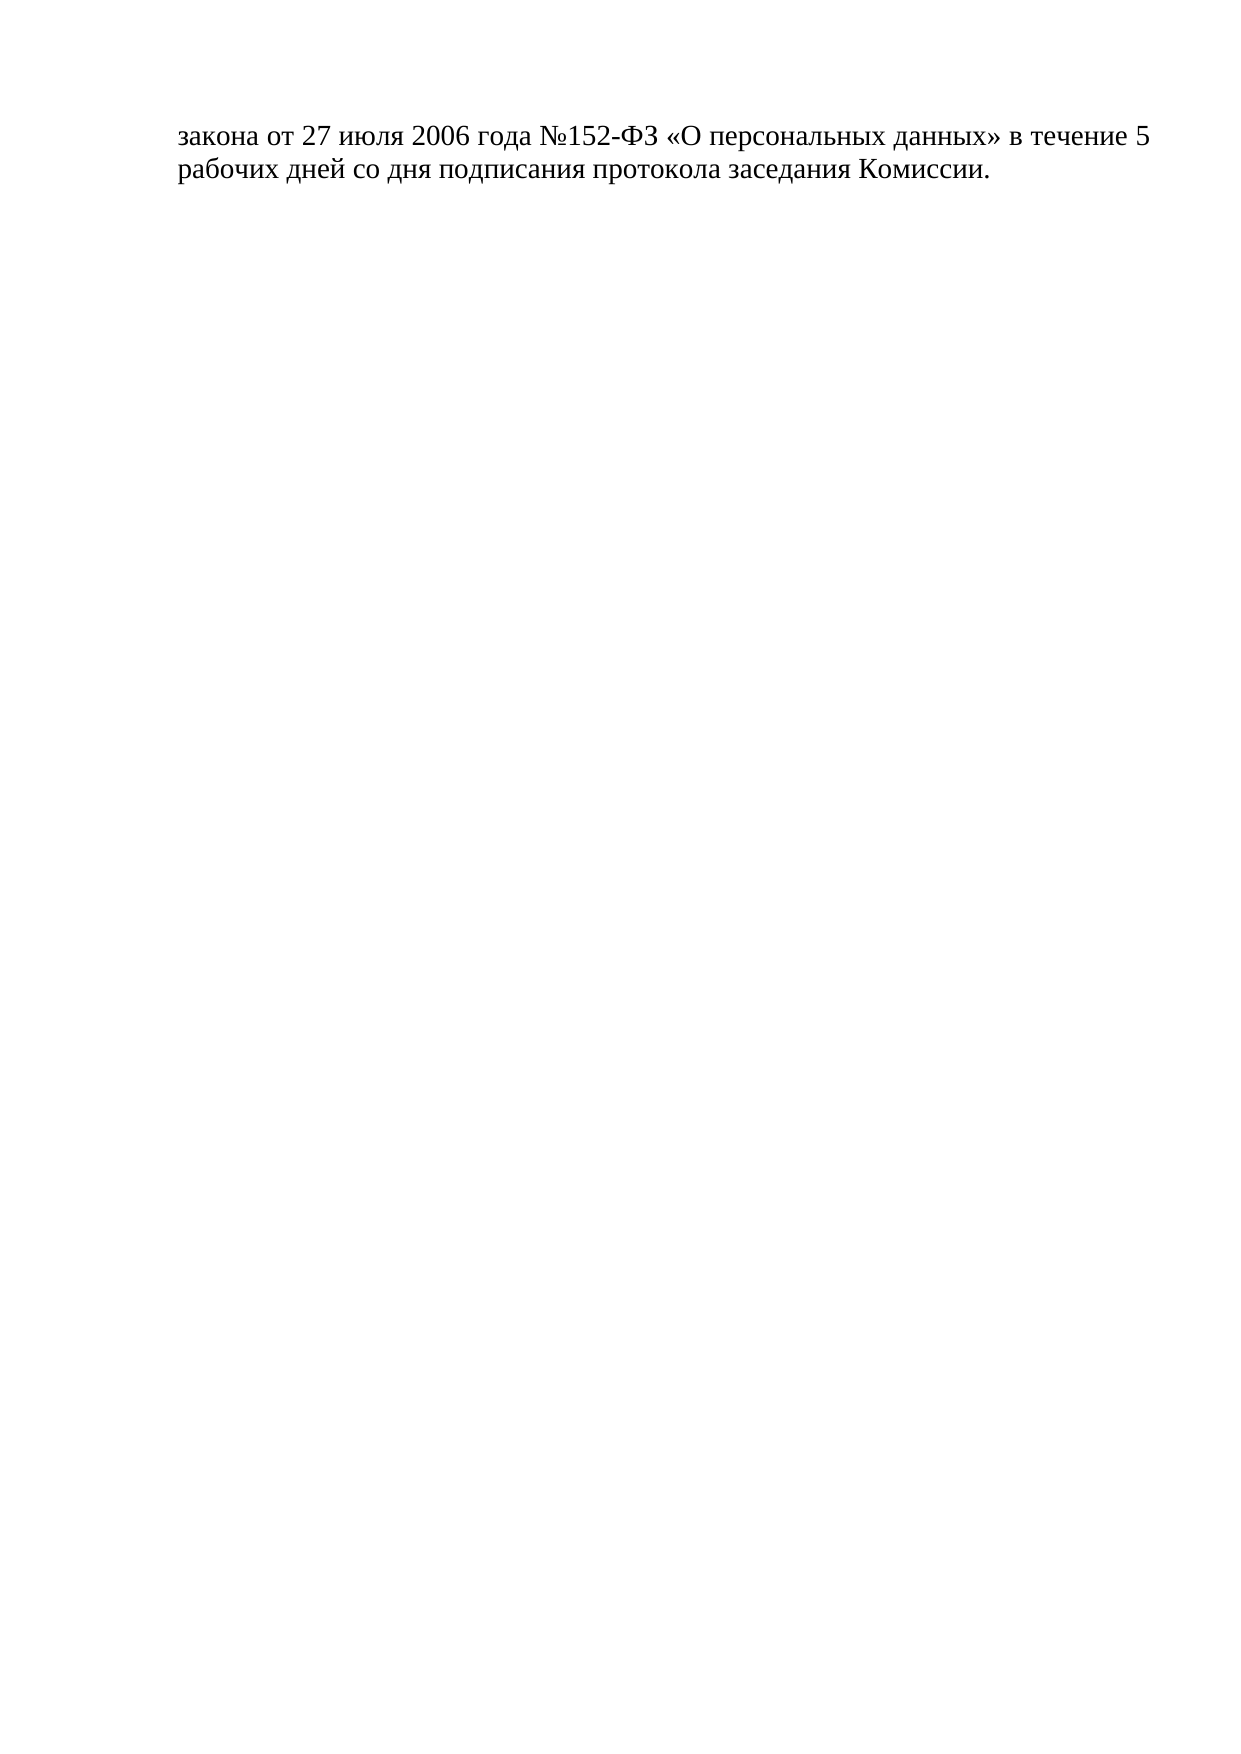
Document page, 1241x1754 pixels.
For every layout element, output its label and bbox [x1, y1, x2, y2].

text [177, 118, 1152, 185]
